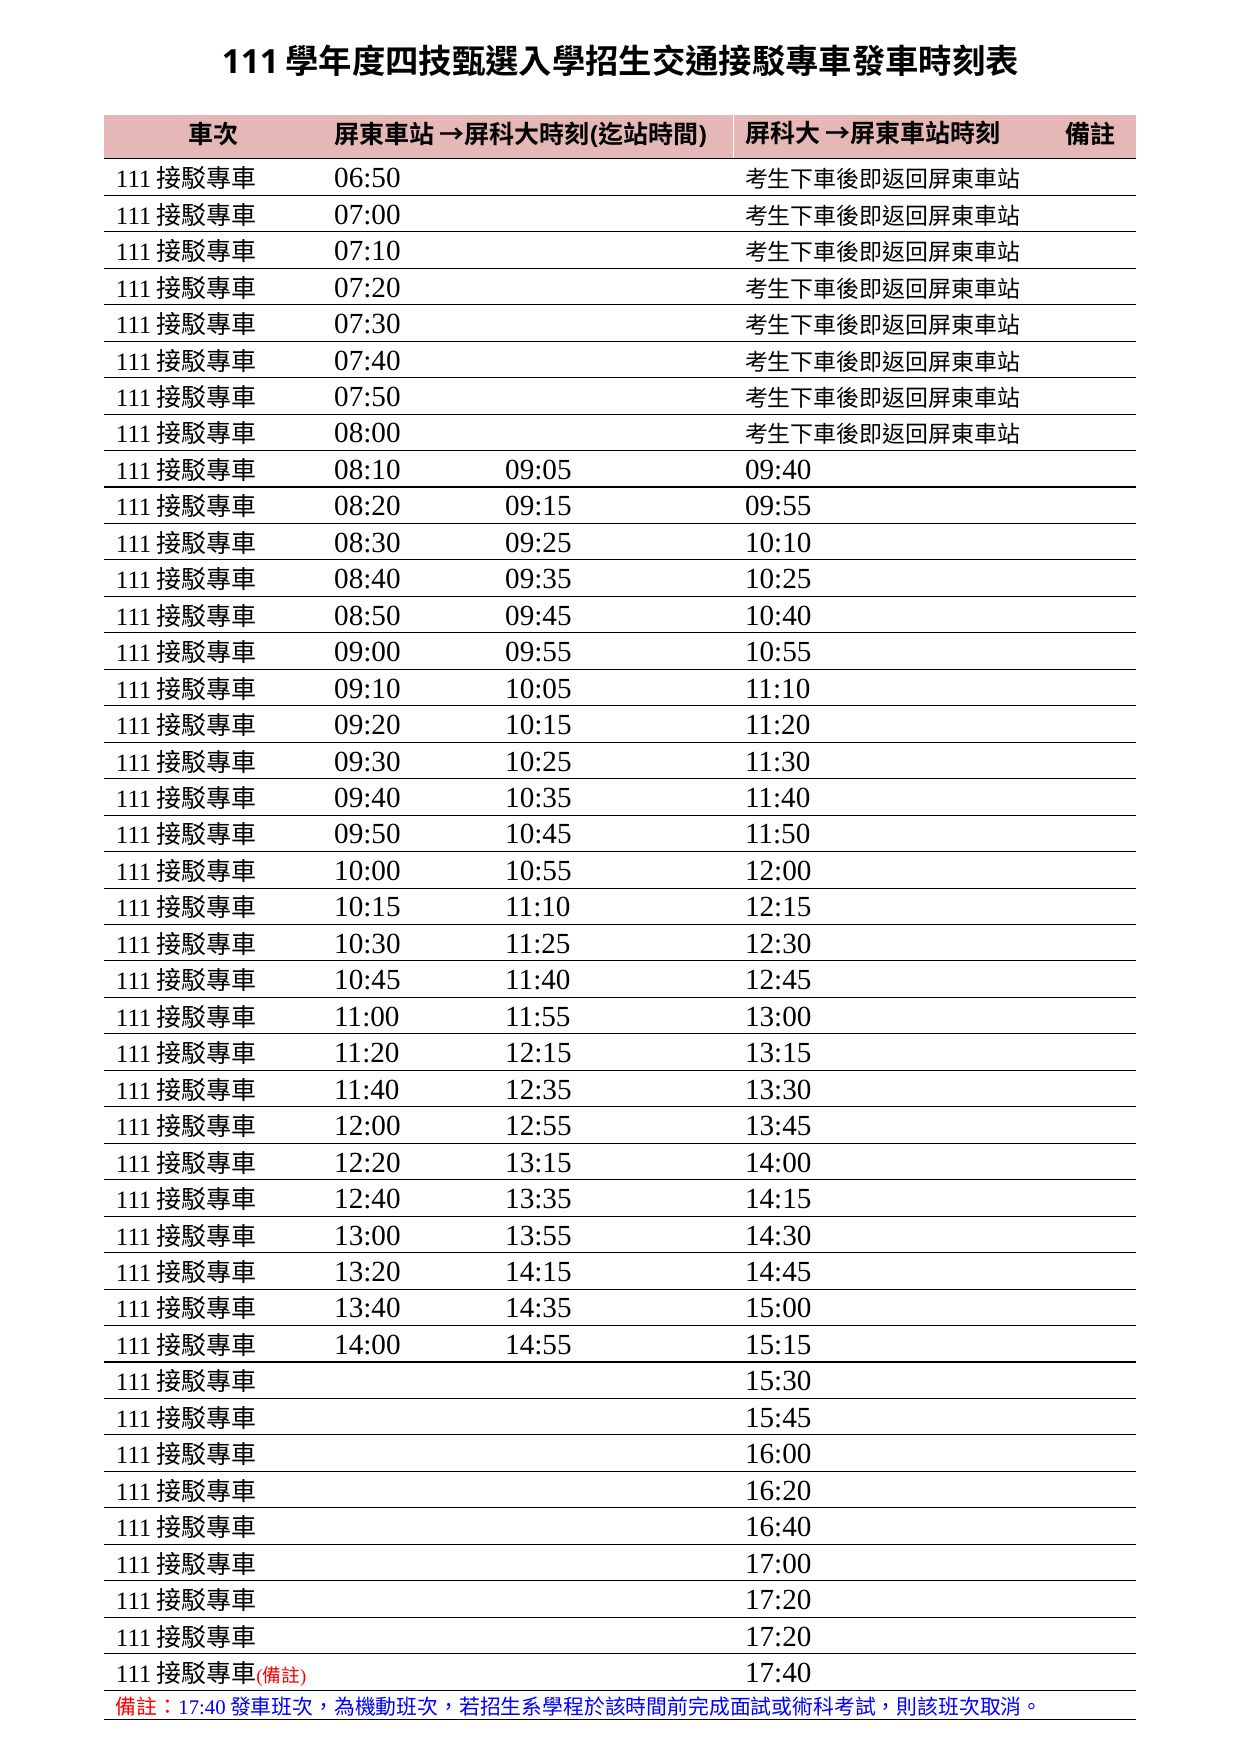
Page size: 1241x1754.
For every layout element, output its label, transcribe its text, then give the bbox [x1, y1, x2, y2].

table_cell [1044, 159, 1136, 195]
table_cell 考生下車後即返回屏東車站 [734, 342, 1044, 377]
table_cell [323, 1545, 494, 1580]
table_cell 11:20 [734, 706, 1044, 742]
table_cell [1044, 1435, 1136, 1471]
table_cell 08:20 [323, 488, 494, 523]
table_cell 10:10 [734, 524, 1044, 559]
table_cell 11:10 [734, 670, 1044, 705]
table_cell 12:45 [734, 961, 1044, 997]
table_cell 09:20 [323, 706, 494, 742]
table_cell 111接駁專車 [104, 1435, 323, 1471]
table_cell 11:40 [494, 961, 733, 997]
table_cell 11:25 [494, 925, 733, 960]
table_cell [1044, 889, 1136, 924]
table_cell [323, 1581, 494, 1617]
table_cell [1044, 269, 1136, 304]
table_cell 09:55 [494, 633, 733, 669]
table_cell 111接駁專車 [104, 998, 323, 1033]
table_cell [1044, 1217, 1136, 1252]
table_cell 111接駁專車 [104, 1107, 323, 1143]
table_cell 13:15 [494, 1144, 733, 1179]
table_cell 111接駁專車 [104, 1217, 323, 1252]
table_cell [1044, 1618, 1136, 1653]
table_cell 111接駁專車 [104, 1508, 323, 1544]
table_cell 11:40 [323, 1071, 494, 1106]
table_cell 111接駁專車 [104, 889, 323, 924]
table_cell [1044, 1180, 1136, 1216]
table_cell 111接駁專車 [104, 524, 323, 559]
table_cell 07:50 [323, 378, 494, 413]
table_cell 09:00 [323, 633, 494, 669]
table_cell 13:20 [323, 1253, 494, 1288]
table_cell 111接駁專車 [104, 1399, 323, 1434]
table_cell [1044, 1290, 1136, 1325]
table_cell [1044, 1144, 1136, 1179]
table_cell 17:40 [734, 1654, 1044, 1689]
table_cell [1044, 743, 1136, 778]
table_cell [1044, 961, 1136, 997]
table_cell 16:20 [734, 1472, 1044, 1507]
table_cell 備註：17:40發車班次，為機動班次，若招生系學程於該時間前完成面試或術科考試，則該班次取消。 [104, 1691, 1136, 1719]
table_cell 屏科大 →屏東車站時刻 [734, 115, 1044, 158]
table_cell 12:15 [494, 1034, 733, 1070]
table_cell 11:20 [323, 1034, 494, 1070]
table_cell 15:00 [734, 1290, 1044, 1325]
table_cell 07:00 [323, 196, 494, 231]
table_cell [1044, 779, 1136, 814]
table_cell 10:25 [734, 560, 1044, 596]
table_cell [1044, 1399, 1136, 1434]
table_cell 17:00 [734, 1545, 1044, 1580]
table_cell 12:00 [323, 1107, 494, 1143]
table_cell 08:10 [323, 451, 494, 486]
table_cell 13:30 [734, 1071, 1044, 1106]
table_cell 09:45 [494, 597, 733, 632]
table_cell 111接駁專車 [104, 1253, 323, 1288]
table_cell [1044, 560, 1136, 596]
table_cell 考生下車後即返回屏東車站 [734, 305, 1044, 341]
table_cell [494, 1581, 733, 1617]
table_cell 12:00 [734, 852, 1044, 887]
table_cell 06:50 [323, 159, 494, 195]
table_cell [494, 415, 733, 450]
table_cell 111接駁專車(備註) [104, 1654, 323, 1689]
table_cell 111接駁專車 [104, 1618, 323, 1653]
table_cell [494, 305, 733, 341]
table_cell 15:30 [734, 1363, 1044, 1398]
table_cell [1044, 670, 1136, 705]
table_cell 111接駁專車 [104, 451, 323, 486]
table_cell 111接駁專車 [104, 159, 323, 195]
table_cell [323, 1363, 494, 1398]
table_cell 111接駁專車 [104, 852, 323, 887]
table_cell [494, 1363, 733, 1398]
table_cell 13:00 [323, 1217, 494, 1252]
table_cell 09:50 [323, 816, 494, 851]
table_cell 09:40 [734, 451, 1044, 486]
table_cell [1044, 232, 1136, 268]
table_cell [494, 1472, 733, 1507]
table_cell 12:35 [494, 1071, 733, 1106]
table_cell 16:00 [734, 1435, 1044, 1471]
table_cell [494, 1618, 733, 1653]
table_cell [1044, 1472, 1136, 1507]
table_cell 111接駁專車 [104, 743, 323, 778]
table_cell 111接駁專車 [104, 597, 323, 632]
table_cell 17:20 [734, 1618, 1044, 1653]
table_cell 10:55 [734, 633, 1044, 669]
table_cell 12:40 [323, 1180, 494, 1216]
table_cell [323, 1399, 494, 1434]
table_cell [494, 1399, 733, 1434]
table_cell [1044, 1508, 1136, 1544]
table_cell [494, 269, 733, 304]
table_cell [494, 1545, 733, 1580]
table_cell 111接駁專車 [104, 925, 323, 960]
table_cell 車次 [104, 115, 323, 158]
table_cell 07:20 [323, 269, 494, 304]
table_cell 11:00 [323, 998, 494, 1033]
table_cell 111接駁專車 [104, 269, 323, 304]
table_cell 09:30 [323, 743, 494, 778]
table_cell 09:55 [734, 488, 1044, 523]
table_cell [1044, 597, 1136, 632]
table_cell 111接駁專車 [104, 1144, 323, 1179]
table_cell [1044, 852, 1136, 887]
table_cell 11:50 [734, 816, 1044, 851]
table_cell 屏東車站 →屏科大時刻(迄站時間) [323, 115, 733, 158]
table_cell 111接駁專車 [104, 633, 323, 669]
table_cell 12:15 [734, 889, 1044, 924]
table_cell 12:30 [734, 925, 1044, 960]
table_cell 14:00 [734, 1144, 1044, 1179]
table_cell 考生下車後即返回屏東車站 [734, 196, 1044, 231]
table_cell 13:45 [734, 1107, 1044, 1143]
table_cell 111接駁專車 [104, 488, 323, 523]
table_cell 12:55 [494, 1107, 733, 1143]
table_cell 11:40 [734, 779, 1044, 814]
table_cell 07:40 [323, 342, 494, 377]
table_cell [1044, 1581, 1136, 1617]
table_cell 08:40 [323, 560, 494, 596]
table_cell [494, 1435, 733, 1471]
table_cell 備註 [1044, 115, 1136, 158]
table_cell 09:40 [323, 779, 494, 814]
table_cell [494, 159, 733, 195]
table_cell 14:55 [494, 1326, 733, 1361]
table_cell 14:15 [734, 1180, 1044, 1216]
table_cell 111接駁專車 [104, 232, 323, 268]
table_cell 14:30 [734, 1217, 1044, 1252]
table_cell 11:55 [494, 998, 733, 1033]
table_cell [1044, 998, 1136, 1033]
table_cell 09:10 [323, 670, 494, 705]
table_cell [1044, 1034, 1136, 1070]
table_cell 12:20 [323, 1144, 494, 1179]
table_cell 10:40 [734, 597, 1044, 632]
table_cell [323, 1508, 494, 1544]
table_cell 111接駁專車 [104, 415, 323, 450]
table_cell [1044, 488, 1136, 523]
table_cell 10:35 [494, 779, 733, 814]
table_cell 14:35 [494, 1290, 733, 1325]
table_cell [1044, 1107, 1136, 1143]
table_header 111學年度四技甄選入學招生交通接駁專車發車時刻表 [104, 42, 1136, 114]
table_cell 13:40 [323, 1290, 494, 1325]
table_cell 10:30 [323, 925, 494, 960]
table_cell [1044, 1363, 1136, 1398]
table_cell 10:15 [323, 889, 494, 924]
table_cell [1044, 524, 1136, 559]
table_cell [494, 342, 733, 377]
table_cell 考生下車後即返回屏東車站 [734, 159, 1044, 195]
table_cell 111接駁專車 [104, 1545, 323, 1580]
table_cell 111接駁專車 [104, 1581, 323, 1617]
table_cell [1044, 706, 1136, 742]
table_cell [494, 1508, 733, 1544]
table_cell 11:30 [734, 743, 1044, 778]
table_cell 13:35 [494, 1180, 733, 1216]
table_cell 10:15 [494, 706, 733, 742]
table_cell 111接駁專車 [104, 1472, 323, 1507]
table_cell 111接駁專車 [104, 1180, 323, 1216]
table_cell 10:45 [323, 961, 494, 997]
table_cell [1044, 925, 1136, 960]
table_cell [494, 378, 733, 413]
table_cell 14:45 [734, 1253, 1044, 1288]
table_cell 考生下車後即返回屏東車站 [734, 415, 1044, 450]
table_cell 111接駁專車 [104, 196, 323, 231]
table_cell 13:15 [734, 1034, 1044, 1070]
table_cell 111接駁專車 [104, 816, 323, 851]
table_cell [1044, 816, 1136, 851]
table_cell 08:50 [323, 597, 494, 632]
table_cell [1044, 1654, 1136, 1689]
table_cell [1044, 1545, 1136, 1580]
table_cell 111接駁專車 [104, 1326, 323, 1361]
table_cell 10:45 [494, 816, 733, 851]
table_cell 11:10 [494, 889, 733, 924]
table_cell 15:45 [734, 1399, 1044, 1434]
table_cell 111接駁專車 [104, 305, 323, 341]
table_cell [494, 232, 733, 268]
table_cell 考生下車後即返回屏東車站 [734, 232, 1044, 268]
table_cell 111接駁專車 [104, 1363, 323, 1398]
table_cell 111接駁專車 [104, 961, 323, 997]
table_cell 10:00 [323, 852, 494, 887]
table_cell [1044, 342, 1136, 377]
table_cell 111接駁專車 [104, 378, 323, 413]
table_cell 14:00 [323, 1326, 494, 1361]
table_cell 08:30 [323, 524, 494, 559]
table_cell 09:25 [494, 524, 733, 559]
table_cell 考生下車後即返回屏東車站 [734, 269, 1044, 304]
table_cell [1044, 1326, 1136, 1361]
table_cell 08:00 [323, 415, 494, 450]
table_cell [1044, 1071, 1136, 1106]
table_cell 09:05 [494, 451, 733, 486]
table_cell 111接駁專車 [104, 706, 323, 742]
table_cell [323, 1472, 494, 1507]
table_cell [323, 1654, 494, 1689]
table_cell 111接駁專車 [104, 779, 323, 814]
table_cell 111接駁專車 [104, 342, 323, 377]
table_cell [494, 196, 733, 231]
table_cell 111接駁專車 [104, 670, 323, 705]
table_cell 111接駁專車 [104, 1071, 323, 1106]
table_cell 111接駁專車 [104, 560, 323, 596]
table_cell 16:40 [734, 1508, 1044, 1544]
table_cell 09:35 [494, 560, 733, 596]
table_cell [1044, 196, 1136, 231]
table_cell 17:20 [734, 1581, 1044, 1617]
table_cell 14:15 [494, 1253, 733, 1288]
table_cell [494, 1654, 733, 1689]
table_cell [1044, 415, 1136, 450]
table_cell 07:30 [323, 305, 494, 341]
table_cell [1044, 1253, 1136, 1288]
table_cell 111接駁專車 [104, 1034, 323, 1070]
table_cell 15:15 [734, 1326, 1044, 1361]
table_cell [1044, 451, 1136, 486]
table_cell 07:10 [323, 232, 494, 268]
table_cell 13:00 [734, 998, 1044, 1033]
table_cell [323, 1435, 494, 1471]
table_cell 10:55 [494, 852, 733, 887]
table_cell [1044, 633, 1136, 669]
table_cell 13:55 [494, 1217, 733, 1252]
table_cell [323, 1618, 494, 1653]
table_cell 10:05 [494, 670, 733, 705]
table_cell [1044, 378, 1136, 413]
table_cell 10:25 [494, 743, 733, 778]
table_cell 111接駁專車 [104, 1290, 323, 1325]
table_cell 考生下車後即返回屏東車站 [734, 378, 1044, 413]
table_cell 09:15 [494, 488, 733, 523]
table_cell [1044, 305, 1136, 341]
